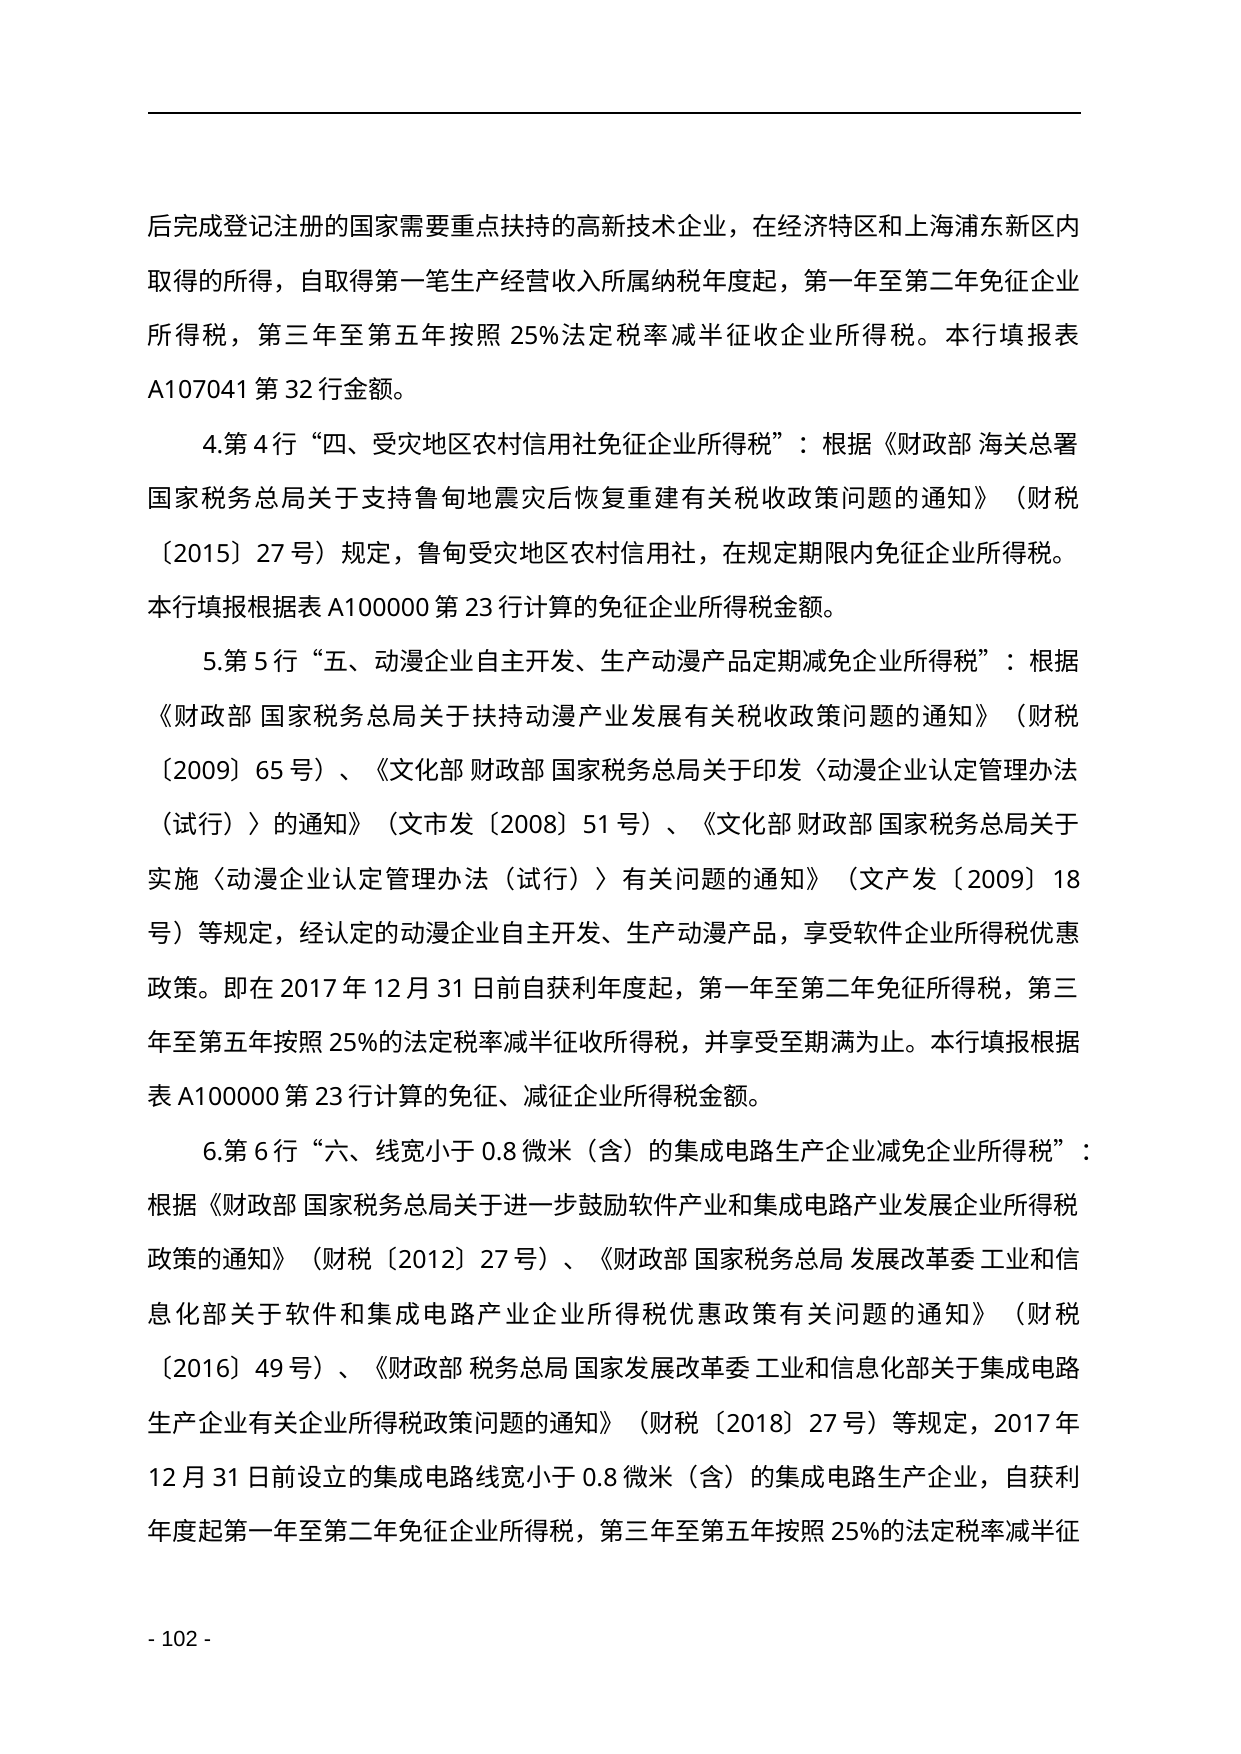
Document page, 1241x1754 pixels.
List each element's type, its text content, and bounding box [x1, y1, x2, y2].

text 5.第5行“五、动漫企业自主开发、生产动漫产品定期减免企业所得税”：根据《财政部 国家税务总局关于扶持动漫产业发展有关税收政策问题的通知》（财税〔2009〕65号）、《文化部 财政部 国家税务总局关于印发〈动漫企业认定管理办法（试行）〉的通知》（文市发〔2008〕51号）、《文化部 财政部 国家税务总局关于实施〈动漫企业认定管理办法（试行）〉有关问题的通知》（文产发〔2009〕18号）等规定，经认定的动漫企业自主开发、生产动漫产品，享受软件企业所得税优惠政策。即在2017年12月31日前自获利年度起，第一年至第二年免征所得税，第三年至第五年按照25%的法定税率减半征收所得税，并享受至期满为止。本行填报根据表A100000第23行计算的免征、减征企业所得税金额。 [148, 642, 1081, 1113]
text 4.第4行“四、受灾地区农村信用社免征企业所得税”：根据《财政部 海关总署 国家税务总局关于支持鲁甸地震灾后恢复重建有关税收政策问题的通知》（财税〔2015〕27号）规定，鲁甸受灾地区农村信用社，在规定期限内免征企业所得税。本行填报根据表A100000第23行计算的免征企业所得税金额。 [148, 424, 1081, 624]
